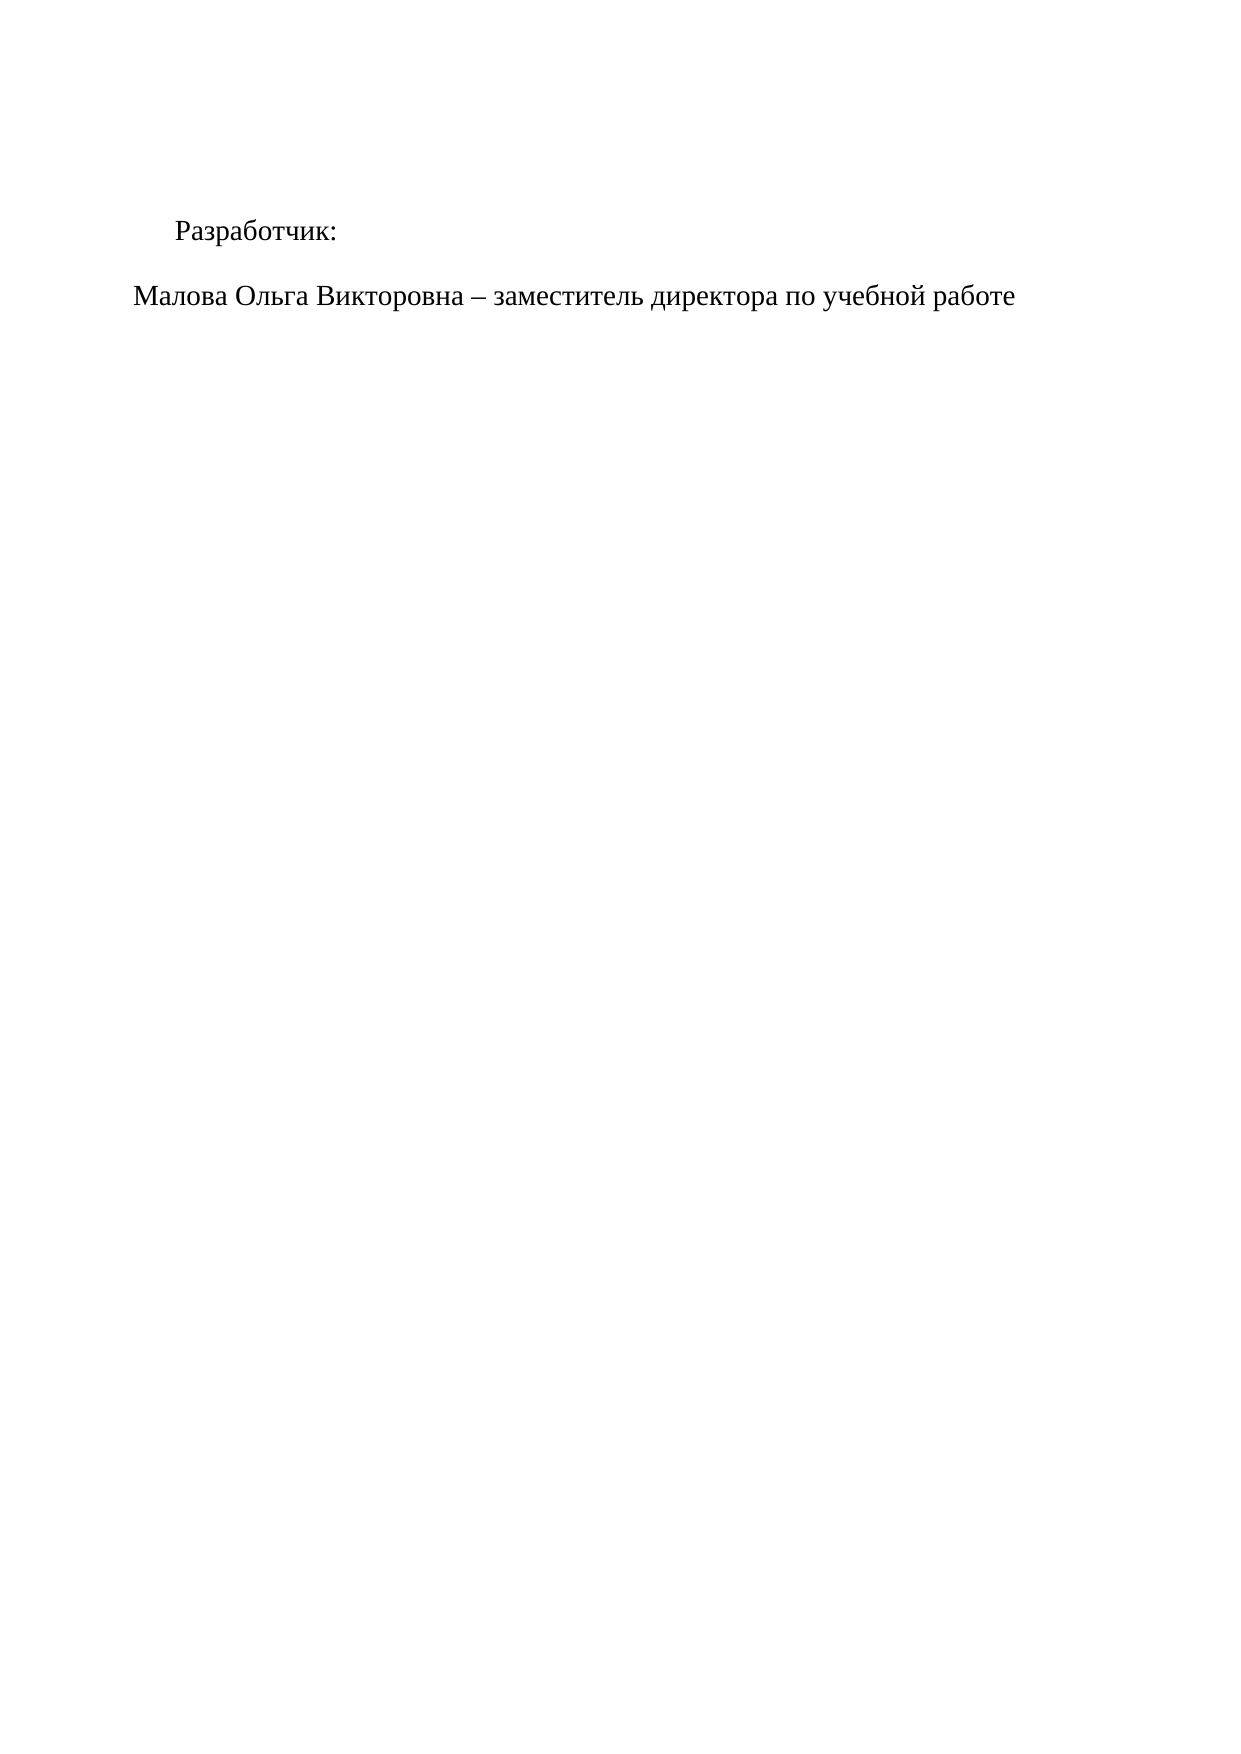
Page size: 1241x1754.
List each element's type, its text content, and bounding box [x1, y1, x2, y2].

text Малова Ольга Викторовна – заместитель директора по учебной работе [133, 278, 1060, 311]
text Разработчик: [133, 213, 1060, 246]
